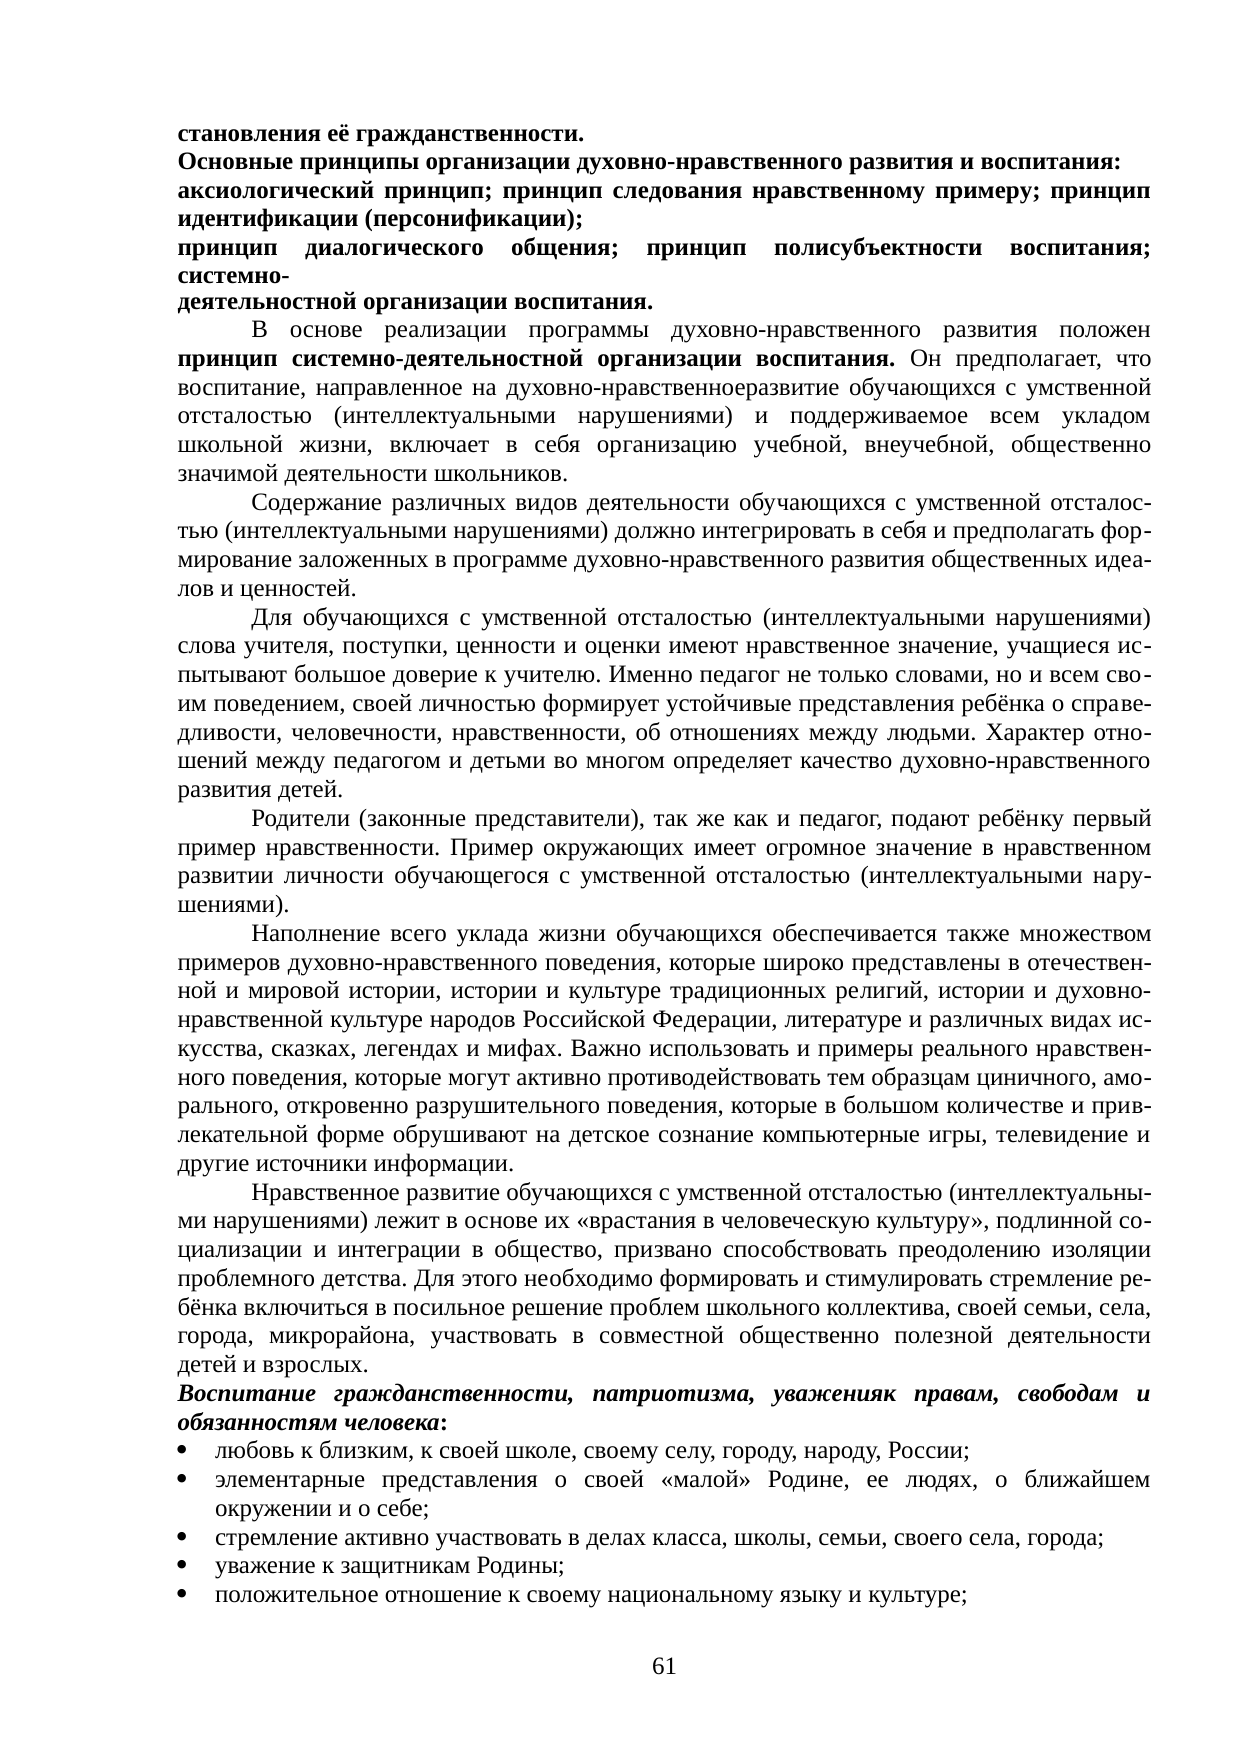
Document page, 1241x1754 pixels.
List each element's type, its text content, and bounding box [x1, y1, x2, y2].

text аксиологический принцип; принцип следования нравственному примеру; принцип идентификации (персонификации); [177, 175, 1152, 232]
text Родители (законные представители), так же как и педагог, подают ребёнку первый пример нравственности. Пример окружающих имеет огромное значение в нравственном развитии личности обучающегося с умственной отсталостью (интеллектуальными нарушениями). [177, 803, 1152, 918]
text В основе реализации программы духовно-нравственного развития положен принцип системно-деятельностной организации воспитания. Он предполагает, что воспитание, направленное на духовно-нравственноеразвитие обучающихся с умственной отсталостью (интеллектуальными нарушениями) и поддерживаемое всем укладом школьной жизни, включает в себя организацию учебной, внеучебной, общественно значимой деятельности школьников. [177, 314, 1152, 487]
text деятельностной организации воспитания. [177, 289, 1152, 314]
text Воспитание гражданственности, патриотизма, уваженияк правам, свободам и обязанностям человека: [177, 1378, 1152, 1436]
list элементарные представления о своей «малой» Родине, ее людях, о ближайшем окружении и о себе; [177, 1464, 1152, 1522]
list положительное отношение к своему национальному языку и культуре; [177, 1579, 1152, 1608]
text Основные принципы организации духовно-нравственного развития и воспитания: [177, 147, 1152, 175]
list любовь к близким, к своей школе, своему селу, городу, народу, России; [177, 1436, 1152, 1464]
text Наполнение всего уклада жизни обучающихся обеспечивается также множеством примеров духовно-нравственного поведения, которые широко представлены в отечественной и мировой истории, истории и культуре традиционных религий, истории и духовно-нравственной культуре народов Российской Федерации, литературе и различных видах искусства, сказках, легендах и мифах. Важно использовать и примеры реального нравственного поведения, которые могут активно противодействовать тем образцам циничного, аморального, откровенно разрушительного поведения, которые в большом количестве и привлекательной форме обрушивают на детское сознание компьютерные игры, телевидение и другие источники информации. [177, 918, 1152, 1177]
text Для обучающихся с умственной отсталостью (интеллектуальными нарушениями) слова учителя, поступки, ценности и оценки имеют нравственное значение, учащиеся испытывают большое доверие к учителю. Именно педагог не только словами, но и всем своим поведением, своей личностью формирует устойчивые представления ребёнка о справедливости, человечности, нравственности, об отношениях между людьми. Характер отношений между педагогом и детьми во многом определяет качество духовно-нравственного развития детей. [177, 602, 1152, 803]
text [177, 118, 1152, 147]
text Содержание различных видов деятельности обучающихся с умственной отсталостью (интеллектуальными нарушениями) должно интегрировать в себя и предполагать формирование заложенных в программе духовно-нравственного развития общественных идеалов и ценностей. [177, 487, 1152, 602]
list стремление активно участвовать в делах класса, школы, семьи, своего села, города; [177, 1522, 1152, 1551]
text Нравственное развитие обучающихся с умственной отсталостью (интеллектуальными нарушениями) лежит в основе их «врастания в человеческую культуру», подлинной социализации и интеграции в общество, призвано способствовать преодолению изоляции проблемного детства. Для этого необходимо формировать и стимулировать стремление ребёнка включиться в посильное решение проблем школьного коллектива, своей семьи, села, города, микрорайона, участвовать в совместной общественно полезной деятельности детей и взрослых. [177, 1177, 1152, 1378]
list уважение к защитникам Родины; [177, 1551, 1152, 1579]
text принцип диалогического общения; принцип полисубъектности воспитания; системно- [177, 232, 1152, 289]
